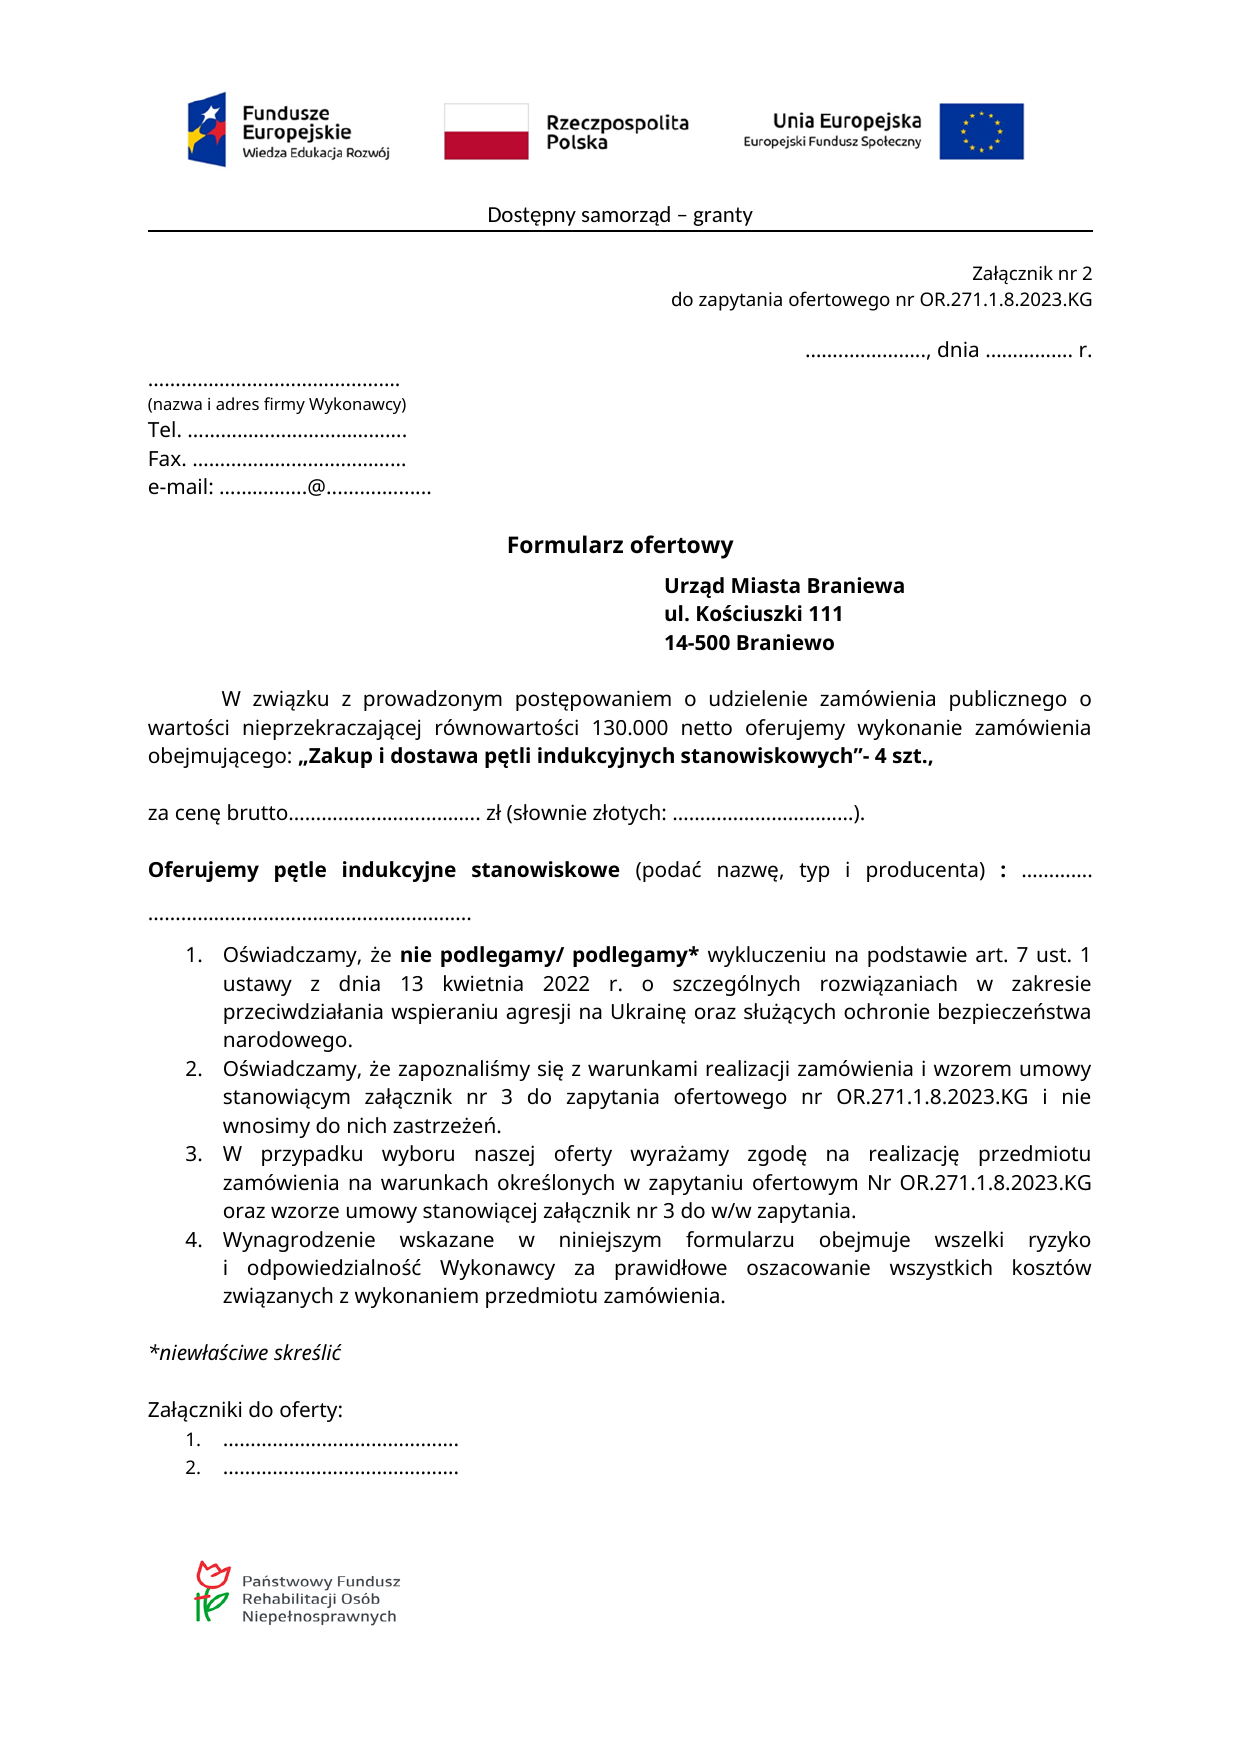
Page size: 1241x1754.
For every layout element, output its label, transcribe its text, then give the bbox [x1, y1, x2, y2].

text W związku z prowadzonym postępowaniem o udzielenie zamówienia publicznego o wartości nieprzekraczającej równowartości 130.000 netto oferujemy wykonanie zamówienia obejmującego: „Zakup i dostawa pętli indukcyjnych stanowiskowych”- 4 szt., [148, 684, 1093, 770]
list ……………………………………. [185, 1424, 1093, 1452]
text Oferujemy pętle indukcyjne stanowiskowe (podać nazwę, typ i producenta) : ………….………………………………………………….. [148, 855, 1093, 926]
text ………………………………………. [148, 364, 1093, 392]
picture [169, 73, 1042, 185]
list ……………………………………. [185, 1452, 1093, 1481]
text ……..………….., dnia ……………. r. [148, 336, 1093, 364]
text *niewłaściwe skreślić [148, 1338, 1093, 1367]
text (nazwa i adres firmy Wykonawcy) [148, 392, 1093, 415]
picture [157, 1532, 438, 1653]
text Załącznik nr 2 [148, 261, 1093, 286]
text 14-500 Braniewo [148, 628, 1093, 656]
text za cenę brutto…………………………….. zł (słownie złotych: ……………………………). [148, 798, 1093, 827]
text Urząd Miasta Braniewa [148, 571, 1093, 599]
text do zapytania ofertowego nr OR.271.1.8.2023.KG [148, 286, 1093, 312]
list Oświadczamy, że zapoznaliśmy się z warunkami realizacji zamówienia i wzorem umowy stanowiącym załącznik nr 3 do zapytania ofertowego nr OR.271.1.8.2023.KG i nie wnosimy do nich zastrzeżeń. [185, 1054, 1093, 1139]
text Fax. ………………………………… [148, 444, 1093, 472]
text ul. Kościuszki 111 [148, 599, 1093, 628]
text e-mail: …………....@................... [148, 472, 1093, 501]
text Formularz ofertowy [159, 529, 1081, 560]
list W przypadku wyboru naszej oferty wyrażamy zgodę na realizację przedmiotu zamówienia na warunkach określonych w zapytaniu ofertowym Nr OR.271.1.8.2023.KG oraz wzorze umowy stanowiącej załącznik nr 3 do w/w zapytania. [185, 1139, 1093, 1225]
text Załączniki do oferty: [148, 1395, 1093, 1424]
list Wynagrodzenie wskazane w niniejszym formularzu obejmuje wszelki ryzyko i odpowiedzialność Wykonawcy za prawidłowe oszacowanie wszystkich kosztów związanych z wykonaniem przedmiotu zamówienia. [185, 1225, 1093, 1310]
text Tel. …………………………………. [148, 415, 1093, 444]
list Oświadczamy, że nie podlegamy/ podlegamy* wykluczeniu na podstawie art. 7 ust. 1 ustawy z dnia 13 kwietnia 2022 r. o szczególnych rozwiązaniach w zakresie przeciwdziałania wspieraniu agresji na Ukrainę oraz służących ochronie bezpieczeństwa narodowego. [185, 940, 1093, 1054]
